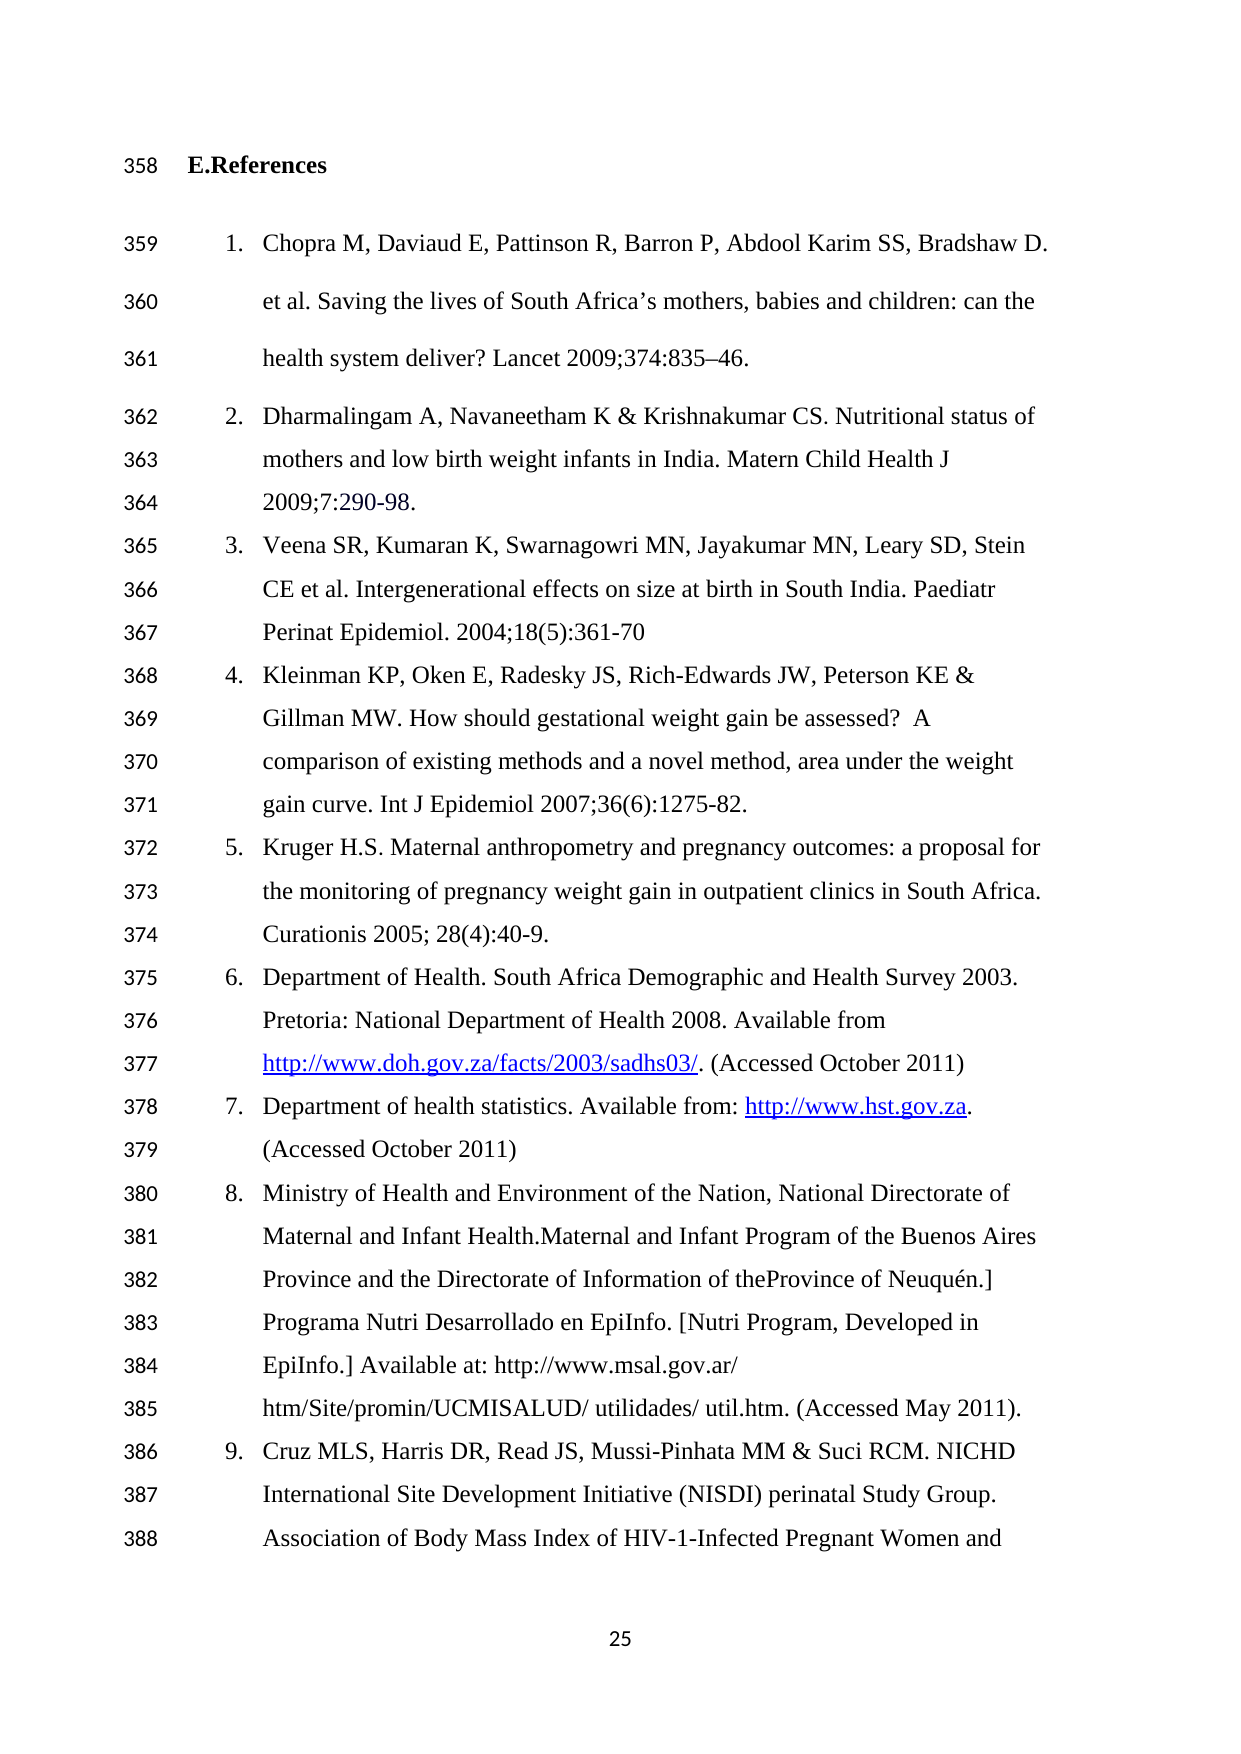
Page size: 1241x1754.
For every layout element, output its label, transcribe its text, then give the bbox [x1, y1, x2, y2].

text E.References [187, 150, 1053, 179]
list Ministry of Health and Environment of the Nation, National Directorate of Maternal and Infant Health.Maternal and Infant Program of the Buenos Aires Province and the Directorate of Information of theProvince of Neuquén.] Programa Nutri Desarrollado en EpiInfo. [Nutri Program, Developed in EpiInfo.] Available at: http://www.msal.gov.ar/ htm/Site/promin/UCMISALUD/ utilidades/ util.htm. (Accessed May 2011). [225, 1178, 1053, 1422]
list Kleinman KP, Oken E, Radesky JS, Rich-Edwards JW, Peterson KE & Gillman MW. How should gestational weight gain be assessed? A comparison of existing methods and a novel method, area under the weight gain curve. Int J Epidemiol 2007;36(6):1275-82. [225, 660, 1053, 818]
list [225, 1436, 1053, 1551]
list Dharmalingam A, Navaneetham K & Krishnakumar CS. Nutritional status of mothers and low birth weight infants in India. Matern Child Health J 2009;7:290-98. [225, 401, 1053, 516]
list Veena SR, Kumaran K, Swarnagowri MN, Jayakumar MN, Leary SD, Stein CE et al. Intergenerational effects on size at birth in South India. Paediatr Perinat Epidemiol. 2004;18(5):361-70 [225, 531, 1053, 646]
list Department of Health. South Africa Demographic and Health Survey 2003. Pretoria: National Department of Health 2008. Available from http://www.doh.gov.za/facts/2003/sadhs03/. (Accessed October 2011) [225, 962, 1053, 1077]
list Chopra M, Daviaud E, Pattinson R, Barron P, Abdool Karim SS, Bradshaw D. et al. Saving the lives of South Africa’s mothers, babies and children: can the health system deliver? Lancet 2009;374:835–46. [225, 228, 1053, 372]
list Department of health statistics. Available from: http://www.hst.gov.za. (Accessed October 2011) [225, 1091, 1053, 1163]
list Kruger H.S. Maternal anthropometry and pregnancy outcomes: a proposal for the monitoring of pregnancy weight gain in outpatient clinics in South Africa. Curationis 2005; 28(4):40-9. [225, 832, 1053, 948]
